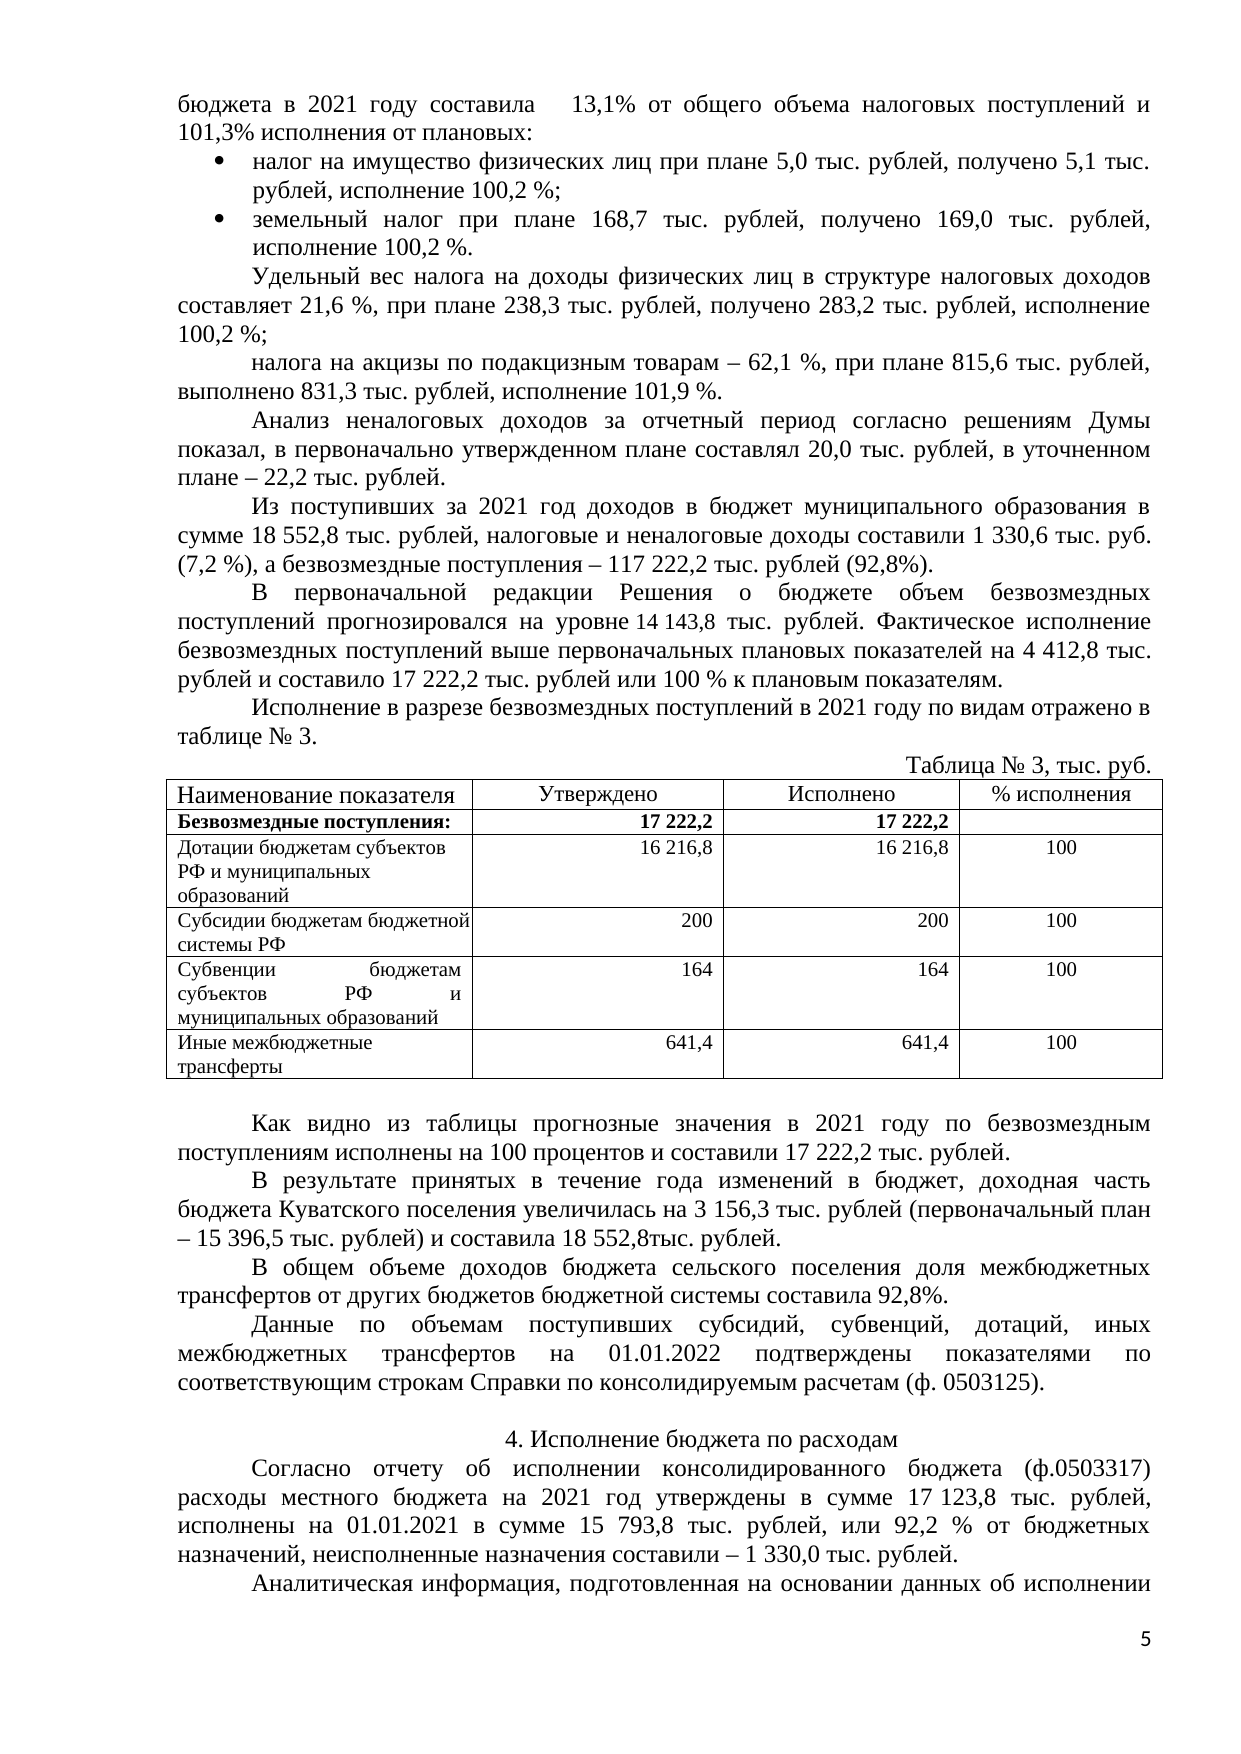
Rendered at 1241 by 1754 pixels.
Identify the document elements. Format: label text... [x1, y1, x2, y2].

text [177, 89, 1152, 146]
table_cell 16 216,8 [473, 835, 723, 907]
table_cell 100 [960, 1030, 1162, 1078]
list земельный налог при плане 168,7 тыс. рублей, получено 169,0 тыс. рублей, исполнение 100,2 %. [215, 204, 1152, 261]
table_cell 200 [724, 908, 959, 956]
table_cell 17 222,2 [724, 810, 959, 833]
text В первоначальной редакции Решения о бюджете объем безвозмездных поступлений прогнозировался на уровне 14 143,8 тыс. рублей. Фактическое исполнение безвозмездных поступлений выше первоначальных плановых показателей на 4 412,8 тыс. рублей и составило 17 222,2 тыс. рублей или 100 % к плановым показателям. [177, 577, 1152, 692]
table_cell 200 [473, 908, 723, 956]
table_cell 100 [960, 957, 1162, 1029]
text Как видно из таблицы прогнозные значения в 2021 году по безвозмездным поступлениям исполнены на 100 процентов и составили 17 222,2 тыс. рублей. [177, 1108, 1152, 1166]
text 4. Исполнение бюджета по расходам [177, 1424, 1152, 1453]
table_header Утверждено [473, 780, 723, 808]
table_cell 100 [960, 908, 1162, 956]
text Анализ неналоговых доходов за отчетный период согласно решениям Думы показал, в первоначально утвержденном плане составлял 20,0 тыс. рублей, в уточненном плане – 22,2 тыс. рублей. [177, 405, 1152, 491]
text Согласно отчету об исполнении консолидированного бюджета (ф.0503317) расходы местного бюджета на 2021 год утверждены в сумме 17 123,8 тыс. рублей, исполнены на 01.01.2021 в сумме 15 793,8 тыс. рублей, или 92,2 % от бюджетных назначений, неисполненные назначения составили – 1 330,0 тыс. рублей. [177, 1453, 1152, 1568]
table_cell 641,4 [473, 1030, 723, 1078]
text налога на акцизы по подакцизным товарам – 62,1 %, при плане 815,6 тыс. рублей, выполнено 831,3 тыс. рублей, исполнение 101,9 %. [177, 347, 1152, 405]
table_cell Безвозмездные поступления: [167, 810, 472, 833]
table_cell Дотации бюджетам субъектов РФ и муниципальных образований [167, 835, 472, 907]
text Данные по объемам поступивших субсидий, субвенций, дотаций, иных межбюджетных трансфертов на 01.01.2022 подтверждены показателями по соответствующим строкам Справки по консолидируемым расчетам (ф. 0503125). [177, 1309, 1152, 1396]
text В общем объеме доходов бюджета сельского поселения доля межбюджетных трансфертов от других бюджетов бюджетной системы составила 92,8%. [177, 1252, 1152, 1309]
table_header % исполнения [960, 780, 1162, 808]
table_cell 100 [960, 835, 1162, 907]
text В результате принятых в течение года изменений в бюджет, доходная часть бюджета Куватского поселения увеличилась на 3 156,3 тыс. рублей (первоначальный план – 15 396,5 тыс. рублей) и составила 18 552,8тыс. рублей. [177, 1166, 1152, 1252]
table_cell 16 216,8 [724, 835, 959, 907]
text Таблица № 3, тыс. руб. [177, 750, 1152, 779]
table_cell Субвенции бюджетам субъектов РФ и муниципальных образований [167, 957, 472, 1029]
text Исполнение в разрезе безвозмездных поступлений в 2021 году по видам отражено в таблице № 3. [177, 692, 1152, 750]
table_cell 164 [724, 957, 959, 1029]
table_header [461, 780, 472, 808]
table_cell Субсидии бюджетам бюджетной системы РФ [167, 908, 472, 956]
table_header Исполнено [724, 780, 959, 808]
text Удельный вес налога на доходы физических лиц в структуре налоговых доходов составляет 21,6 %, при плане 238,3 тыс. рублей, получено 283,2 тыс. рублей, исполнение 100,2 %; [177, 261, 1152, 347]
table_cell 641,4 [724, 1030, 959, 1078]
table_cell Иные межбюджетные трансферты [167, 1030, 472, 1078]
list налог на имущество физических лиц при плане 5,0 тыс. рублей, получено 5,1 тыс. рублей, исполнение 100,2 %; [215, 146, 1152, 204]
text Из поступивших за 2021 год доходов в бюджет муниципального образования в сумме 18 552,8 тыс. рублей, налоговые и неналоговые доходы составили 1 330,6 тыс. руб. (7,2 %), а безвозмездные поступления – 117 222,2 тыс. рублей (92,8%). [177, 491, 1152, 577]
table_cell 164 [473, 957, 723, 1029]
table_cell 17 222,2 [473, 810, 723, 833]
table_cell [960, 810, 1162, 833]
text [177, 1568, 1152, 1597]
